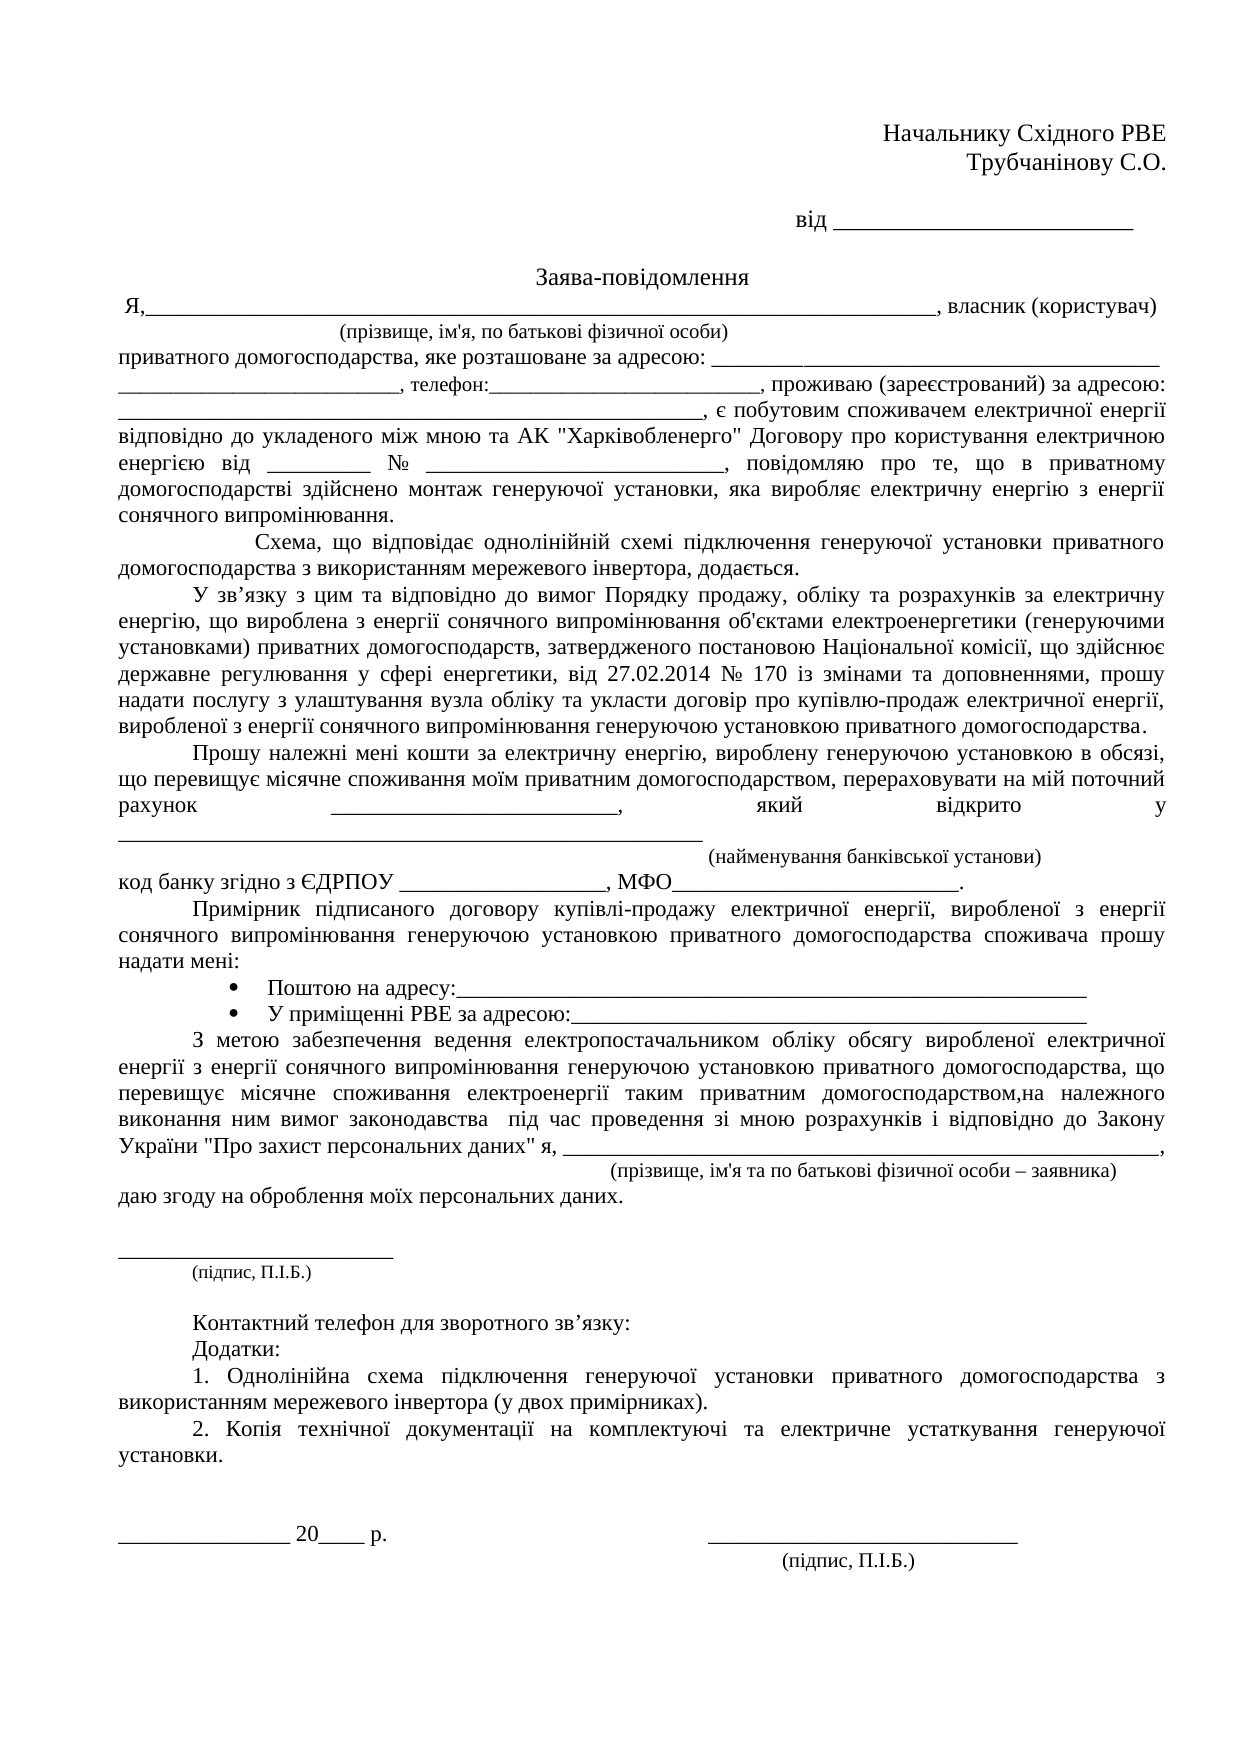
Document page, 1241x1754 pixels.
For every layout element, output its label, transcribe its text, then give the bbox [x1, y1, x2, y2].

text З метою забезпечення ведення електропостачальником обліку обсягу виробленої електричної енергії з енергії сонячного випромінювання генеруючою установкою приватного домогосподарства, що перевищує місячне споживання електроенергії таким приватним домогосподарством,на належного виконання ним вимог законодавства під час проведення зі мною розрахунків і відповідно до Закону України "Про захист персональних даних" я, ____________________________________________________, [118, 1026, 1167, 1158]
text (найменування банківської установи) [118, 844, 1167, 868]
list У приміщенні РВЕ за адресою:_____________________________________________ [229, 1000, 1167, 1026]
text Я,_____________________________________________________________________, власник (користувач) [118, 291, 1167, 319]
text 2. Копія технічної документації на комплектуючі та електричне устаткування генеруючої установки. [118, 1414, 1167, 1467]
text Заява-повідомлення [118, 262, 1167, 291]
text (підпис, П.І.Б.) [118, 1261, 1167, 1283]
text даю згоду на оброблення моїх персональних даних. [118, 1182, 1167, 1208]
text (підпис, П.І.Б.) [118, 1546, 1167, 1573]
text Контактний телефон для зворотного зв’язку: [118, 1309, 1167, 1336]
text Трубчанінову С.О. [118, 147, 1167, 176]
text Начальнику Східного РВЕ [118, 118, 1167, 147]
text Примірник підписаного договору купівлі-продажу електричної енергії, виробленої з енергії сонячного випромінювання генеруючою установкою приватного домогосподарства споживача прошу надати мені: [118, 894, 1167, 974]
list Поштою на адресу:_______________________________________________________ [229, 974, 1167, 1000]
text Схема, що відповідає однолінійній схемі підключення генеруючої установки приватного домогосподарства з використанням мережевого інвертора, додається. [118, 528, 1167, 581]
text приватного домогосподарства, яке розташоване за адресою: _______________________________________ [118, 343, 1167, 370]
text У зв’язку з цим та відповідно до вимог Порядку продажу, обліку та розрахунків за електричну енергію, що вироблена з енергії сонячного випромінювання об'єктами електроенергетики (генеруючими установками) приватних домогосподарств, затвердженого постановою Національної комісії, що здійснює державне регулювання у сфері енергетики, від 27.02.2014 № 170 із змінами та доповненнями, прошу надати послугу з улаштування вузла обліку та укласти договір про купівлю-продаж електричної енергії, виробленої з енергії сонячного випромінювання генеруючою установкою приватного домогосподарства. [118, 581, 1167, 739]
text ___________________________, телефон:__________________________, проживаю (зареєстрований) за адресою: ___________________________________________________, є побутовим споживачем електричної енергії відповідно до укладеного між мною та АК "Харківобленерго" Договору про користування електричною енергією від _________ № __________________________, повідомляю про те, що в приватному домогосподарстві здійснено монтаж генеруючої установки, яка виробляє електричну енергію з енергії сонячного випромінювання. [118, 370, 1167, 528]
text (прізвище, ім'я та по батькові фізичної особи – заявника) [487, 1158, 1167, 1182]
text _______________ 20____ р. ___________________________ [118, 1520, 1167, 1546]
text Прошу належні мені кошти за електричну енергію, вироблену генеруючою установкою в обсязі, що перевищує місячне споживання моїм приватним домогосподарством, перераховувати на мій поточний рахунок _________________________, який відкрито у ___________________________________________________ [118, 739, 1167, 844]
text код банку згідно з ЄДРПОУ __________________, МФО_________________________. [118, 868, 1167, 894]
text ________________________ [118, 1235, 1167, 1261]
text (прізвище, ім'я, по батькові фізичної особи) [266, 319, 1167, 343]
text 1. Однолінійна схема підключення генеруючої установки приватного домогосподарства з використанням мережевого інвертора (у двох примірниках). [118, 1362, 1167, 1414]
text від ________________________ [118, 204, 1167, 233]
text Додатки: [118, 1336, 1167, 1362]
